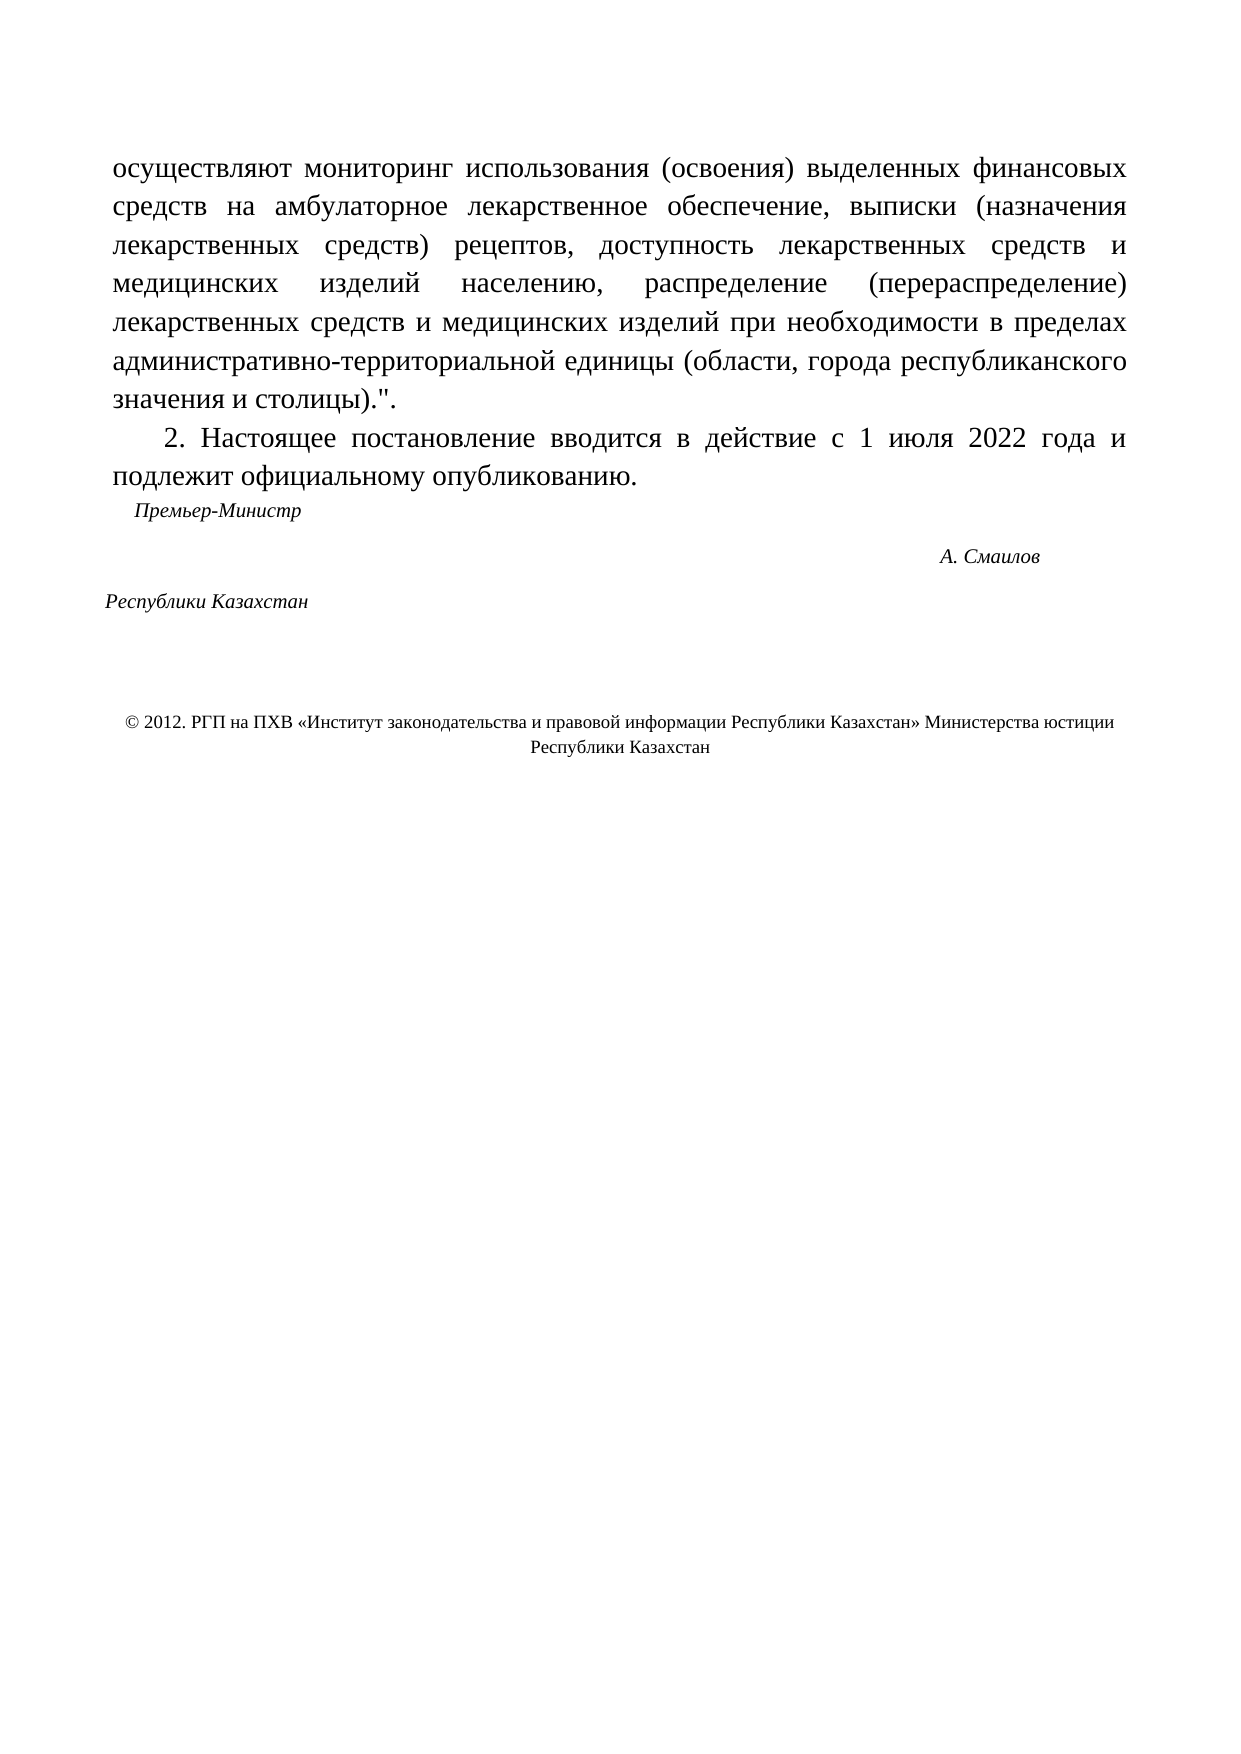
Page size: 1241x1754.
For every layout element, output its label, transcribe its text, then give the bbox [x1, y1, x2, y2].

table_header Премьер-Министр Республики Казахстан [101, 497, 939, 620]
text 2. Настоящее постановление вводится в действие с 1 июля 2022 года и подлежит официальному опубликованию. [112, 420, 1128, 492]
text © 2012. РГП на ПХВ «Институт законодательства и правовой информации Республики Казахстан» Министерства юстиции Республики Казахстан [112, 711, 1128, 757]
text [112, 150, 1128, 415]
table_header А. Смаилов [939, 497, 1240, 620]
